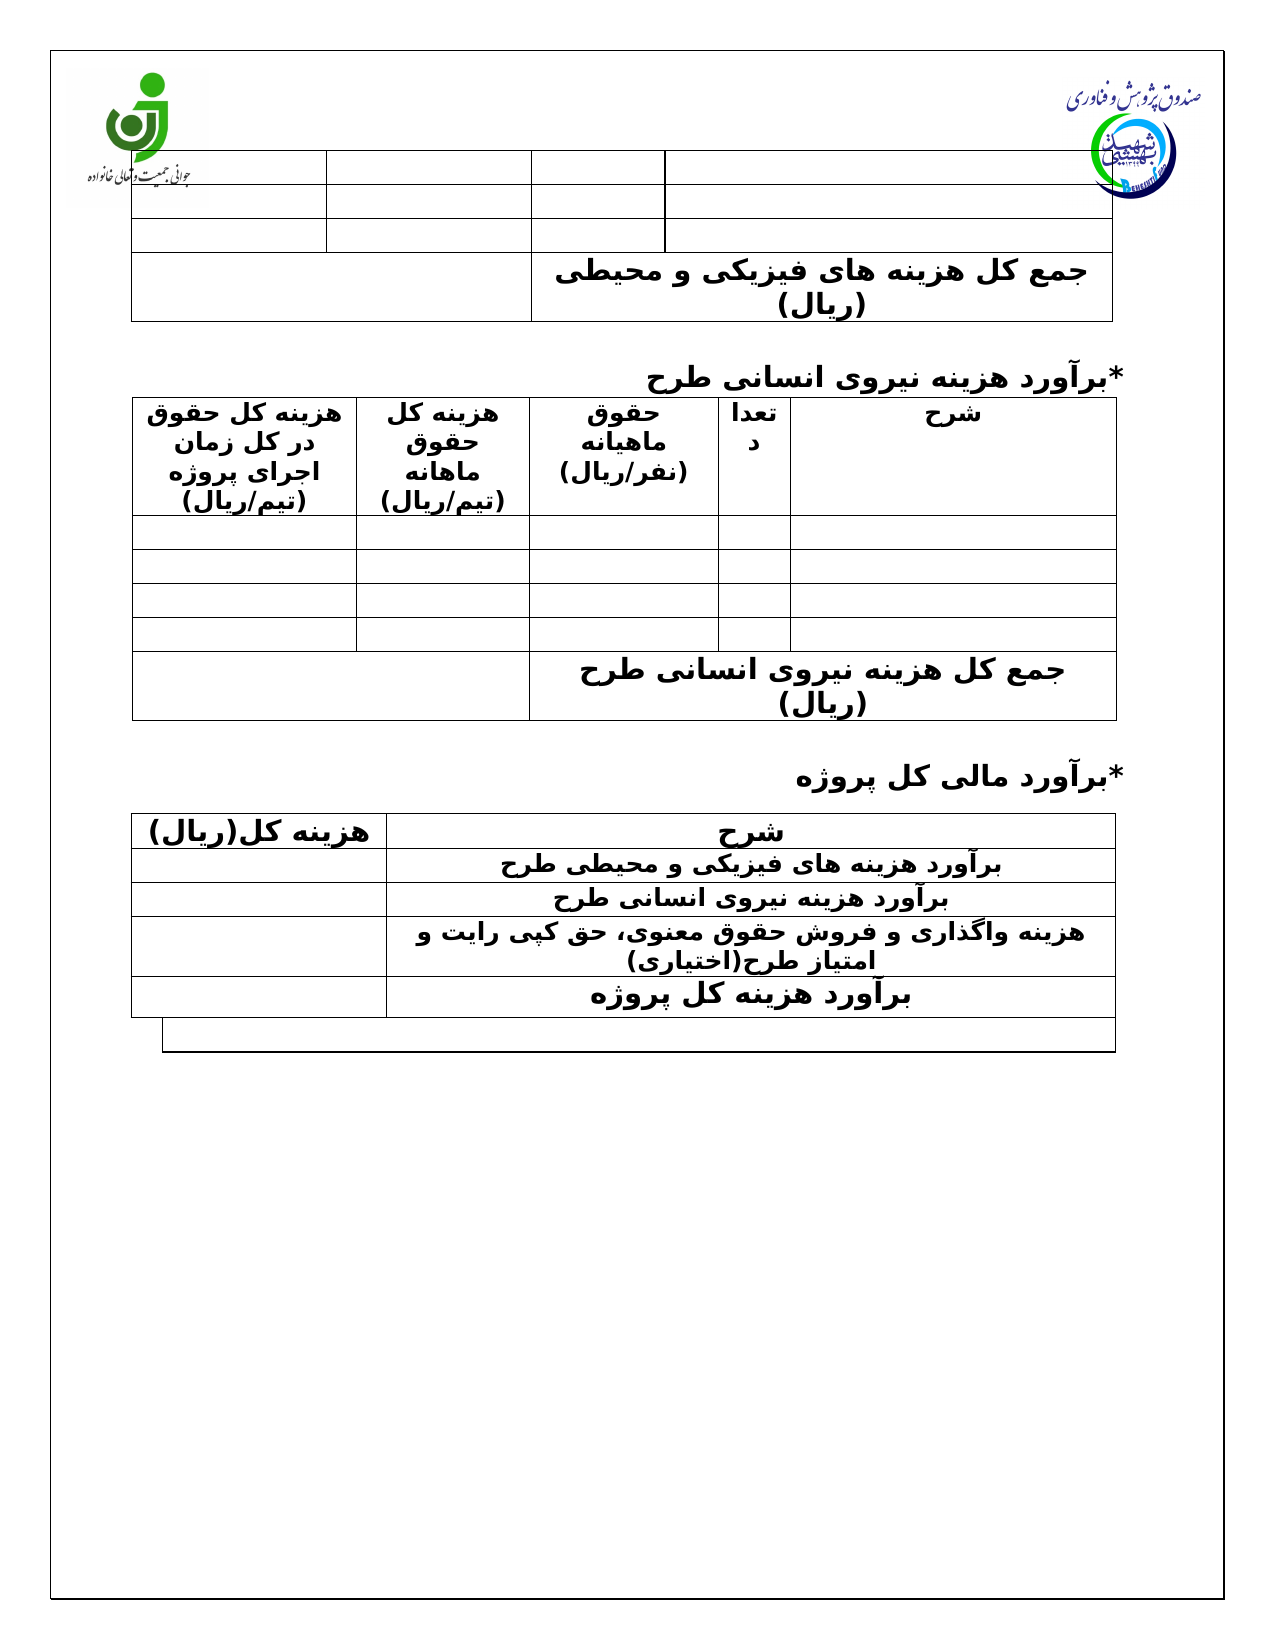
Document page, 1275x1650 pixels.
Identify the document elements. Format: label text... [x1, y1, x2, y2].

table_cell [132, 219, 326, 252]
table_cell [132, 151, 326, 184]
table_cell [530, 618, 718, 651]
text *برآورد مالی کل پروژه [150, 760, 1124, 794]
table_header شرح [387, 814, 1115, 848]
table_cell [132, 883, 386, 916]
table_cell [530, 584, 718, 617]
picture [1062, 77, 1205, 209]
table_cell [327, 151, 531, 184]
table_cell [357, 584, 529, 617]
table_header هزینه کل حقوق ماهانه (تیم/ریال) [357, 398, 529, 515]
table_cell [532, 151, 664, 184]
table_cell [132, 185, 326, 218]
table_cell [532, 219, 664, 252]
table_header هزینه کل(ریال) [132, 814, 386, 848]
table_cell [666, 151, 1112, 184]
table_cell [719, 550, 790, 583]
table_header شرح [791, 398, 1116, 515]
table_header تعداد [719, 398, 790, 515]
table_cell [133, 550, 356, 583]
table_cell [719, 618, 790, 651]
table_header هزینه کل حقوق در کل زمان اجرای پروژه (تیم/ریال) [133, 398, 356, 515]
table_cell [530, 550, 718, 583]
table_cell [132, 977, 386, 1017]
table_cell [133, 618, 356, 651]
table_cell [719, 516, 790, 549]
table_cell [719, 584, 790, 617]
table_cell [133, 652, 529, 720]
table_cell [132, 917, 386, 976]
table_cell برآورد هزینه های فیزیکی و محیطی طرح [387, 849, 1115, 882]
table_cell [791, 618, 1116, 651]
table_cell [327, 219, 531, 252]
table_cell [532, 185, 664, 218]
table_cell [132, 253, 531, 321]
table_cell [357, 516, 529, 549]
picture [65, 68, 210, 208]
table_cell [530, 516, 718, 549]
table_cell [791, 584, 1116, 617]
table_cell [163, 1018, 1115, 1051]
table_cell [357, 618, 529, 651]
table_cell [132, 849, 386, 882]
table_cell برآورد هزینه نیروی انسانی طرح [387, 883, 1115, 916]
table_header حقوق ماهیانه (نفر/ریال) [530, 398, 718, 515]
table_cell جمع کل هزینه نیروی انسانی طرح (ریال) [530, 652, 1116, 720]
text *برآورد هزینه نیروی انسانی طرح [150, 361, 1124, 394]
table_cell [133, 516, 356, 549]
table_cell [791, 516, 1116, 549]
table_cell [666, 219, 1112, 252]
table_cell برآورد هزینه کل پروژه [387, 977, 1115, 1017]
table_cell [666, 185, 1112, 218]
table_cell [357, 550, 529, 583]
table_cell هزینه واگذاری و فروش حقوق معنوی، حق کپی رایت و امتیاز طرح(اختیاری) [387, 917, 1115, 976]
table_cell [133, 584, 356, 617]
table_cell [327, 185, 531, 218]
table_cell جمع کل هزینه های فیزیکی و محیطی (ریال) [532, 253, 1112, 321]
table_cell [791, 550, 1116, 583]
